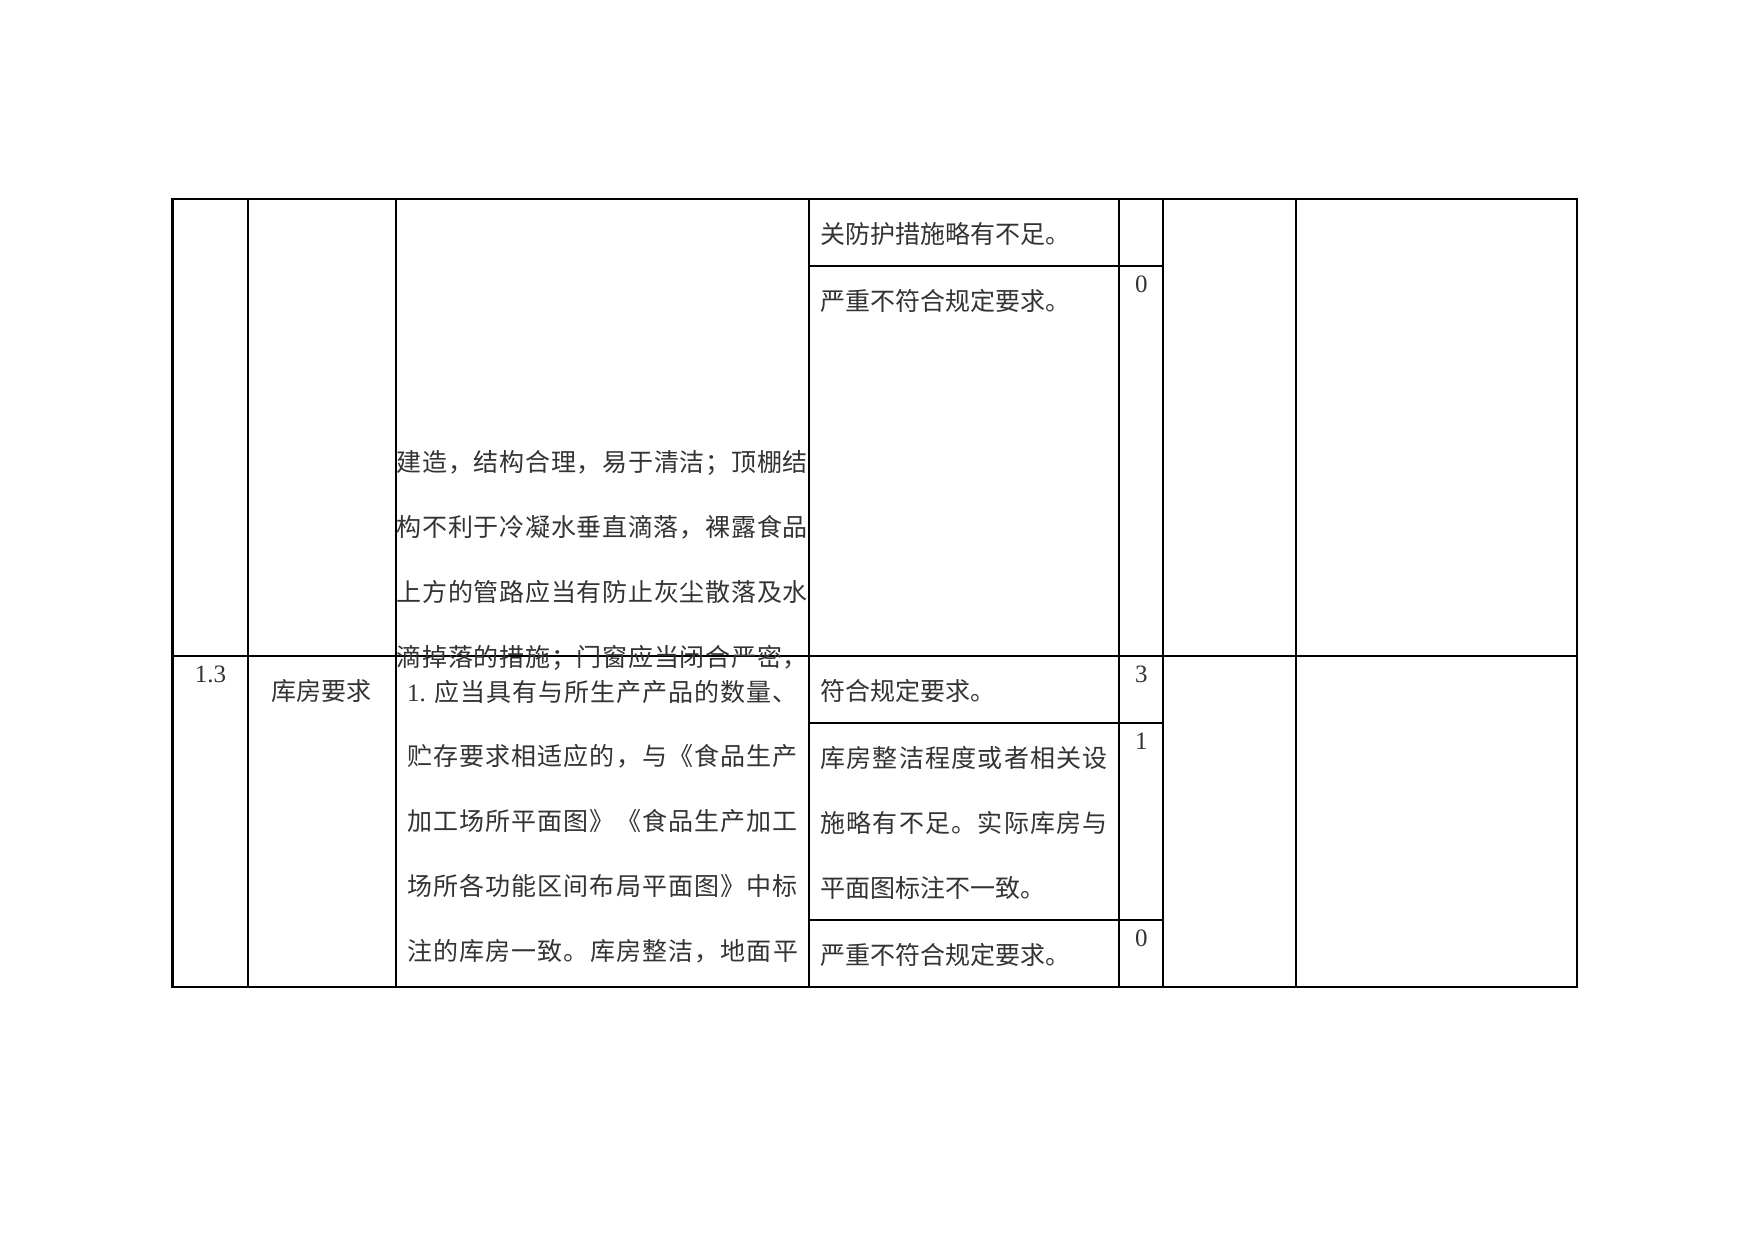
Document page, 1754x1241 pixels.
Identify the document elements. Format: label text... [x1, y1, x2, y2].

table_cell 1 [1120, 724, 1162, 919]
table_cell 严重不符合规定要求。 [810, 921, 1118, 986]
table_cell 0 [1120, 267, 1162, 655]
table_cell 1. 应当具有与所生产产品的数量、贮存要求相适应的，与《食品生产加工场所平面图》《食品生产加工场所各功能区间布局平面图》中标注的库房一致。库房整洁，地面平整，易于维护、清洁，防止虫害侵入和藏匿。必要时库房应当设置相适应的温度、湿度控制等设施。 [397, 657, 808, 986]
table_cell 严重不符合规定要求。 [810, 267, 1118, 655]
table_cell 1 [1120, 200, 1162, 265]
table_cell [1164, 657, 1295, 986]
table_cell 库房整洁程度或者相关设施略有不足。实际库房与平面图标注不一致。 [810, 724, 1118, 919]
table_cell 3 [1120, 657, 1162, 722]
table_cell 0 [1120, 921, 1162, 986]
table_cell 库房要求 [249, 657, 395, 986]
table_cell [1297, 657, 1576, 986]
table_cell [810, 200, 1118, 265]
table_cell 1.3 [174, 657, 247, 986]
table_cell 符合规定要求。 [810, 657, 1118, 722]
